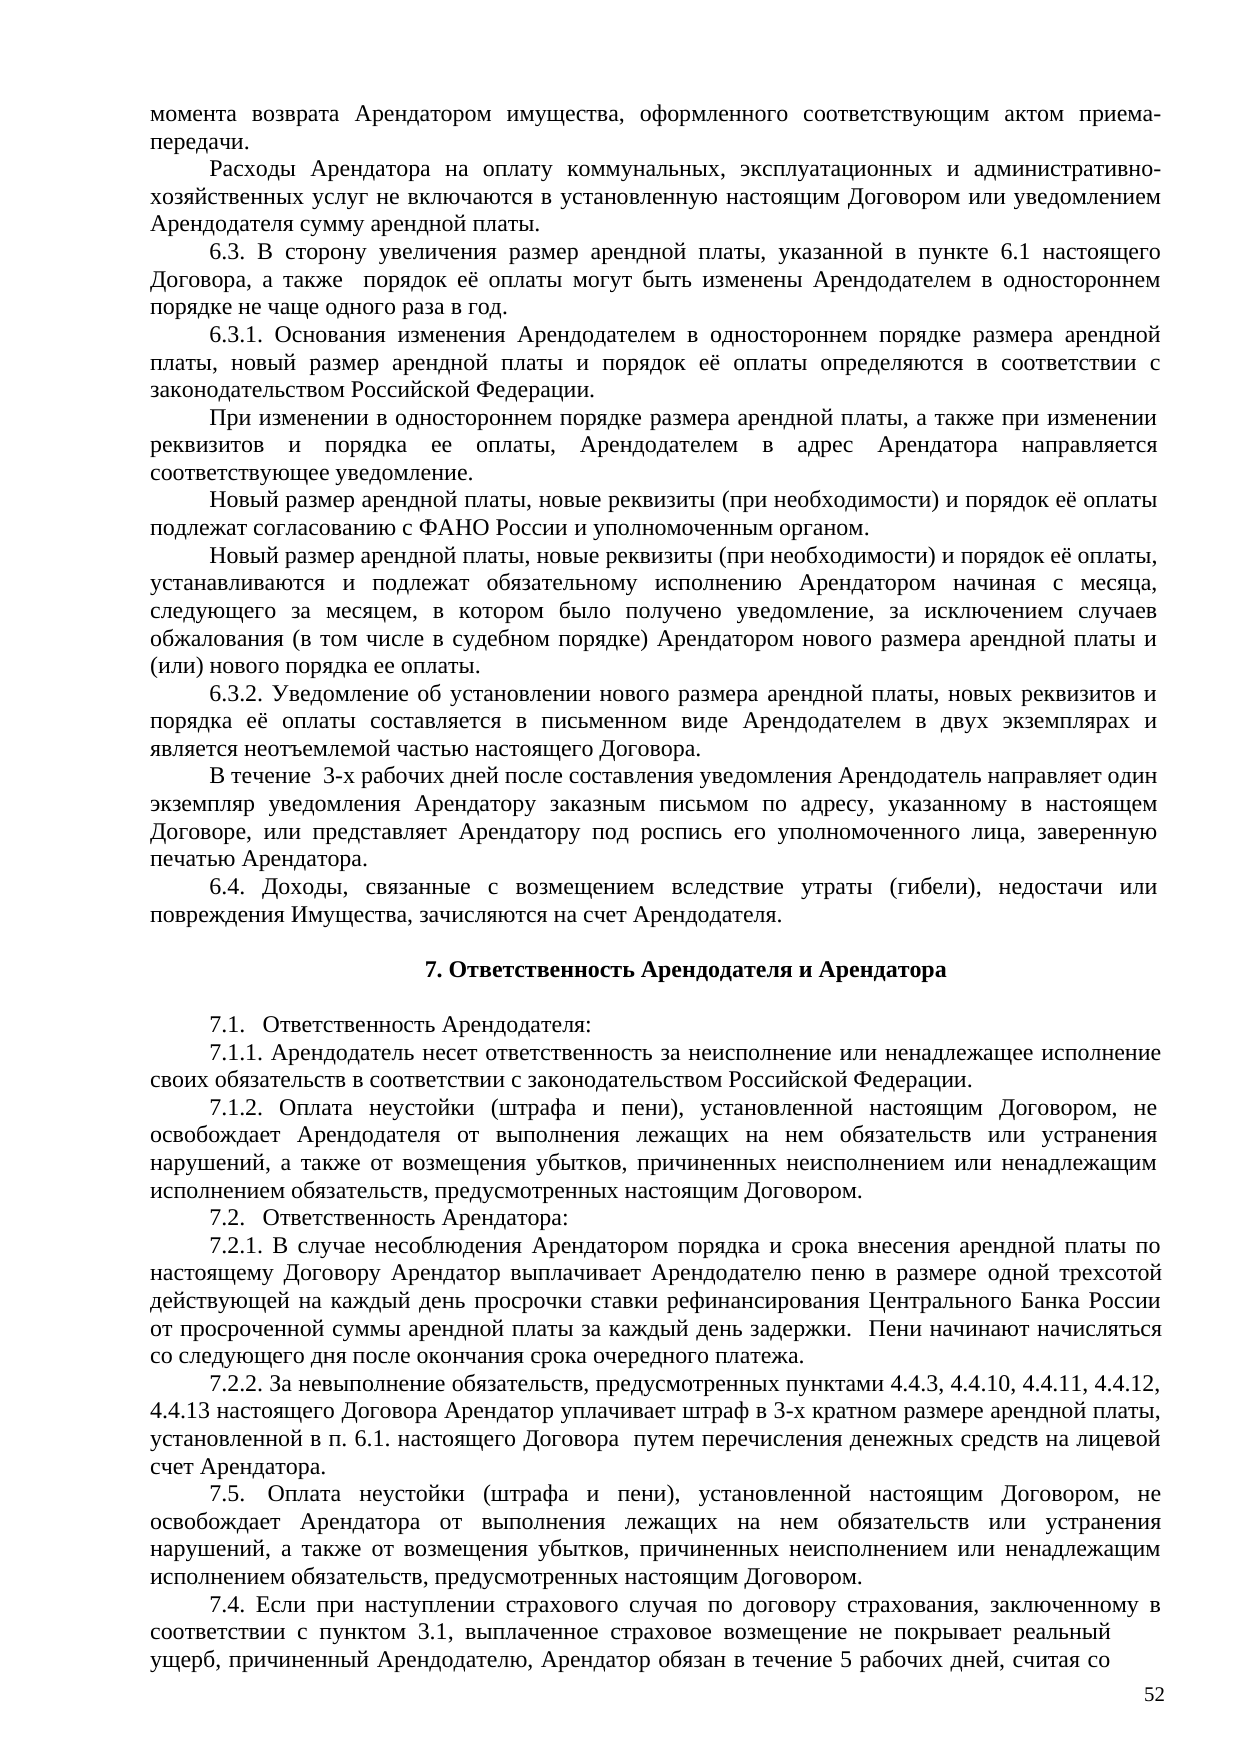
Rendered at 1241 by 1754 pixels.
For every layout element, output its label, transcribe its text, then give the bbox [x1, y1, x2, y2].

text 6.3.2. Уведомление об установлении нового размера арендной платы, новых реквизитов и порядка её оплаты составляется в письменном виде Арендодателем в двух экземплярах и является неотъемлемой частью настоящего Договора. [150, 679, 1159, 762]
text 7.1. Ответственность Арендодателя: [150, 1010, 1162, 1038]
list Оплата неустойки (штрафа и пени), установленной настоящим Договором, не освобождает Арендатора от выполнения лежащих на нем обязательств или устранения нарушений, а также от возмещения убытков, причиненных неисполнением или ненадлежащим исполнением обязательств, предусмотренных настоящим Договором. [150, 1479, 1162, 1590]
text 6.3. В сторону увеличения размер арендной платы, указанной в пункте 6.1 настоящего Договора, а также порядок её оплаты могут быть изменены Арендодателем в одностороннем порядке не чаще одного раза в год. [150, 237, 1162, 320]
text 7.2.1. В случае несоблюдения Арендатором порядка и срока внесения арендной платы по настоящему Договору Арендатор выплачивает Арендодателю пеню в размере одной трехсотой действующей на каждый день просрочки ставки рефинансирования Центрального Банка России от просроченной суммы арендной платы за каждый день задержки. Пени начинают начисляться со следующего дня после окончания срока очередного платежа. [150, 1231, 1162, 1369]
text 7.2.2. За невыполнение обязательств, предусмотренных пунктами 4.4.3, 4.4.10, 4.4.11, 4.4.12, 4.4.13 настоящего Договора Арендатор уплачивает штраф в 3-х кратном размере арендной платы, установленной в п. 6.1. настоящего Договора путем перечисления денежных средств на лицевой счет Арендатора. [150, 1369, 1162, 1479]
text При изменении в одностороннем порядке размера арендной платы, а также при изменении реквизитов и порядка ее оплаты, Арендодателем в адрес Арендатора направляется соответствующее уведомление. [150, 403, 1159, 486]
text 6.3.1. Основания изменения Арендодателем в одностороннем порядке размера арендной платы, новый размер арендной платы и порядок её оплаты определяются в соответствии с законодательством Российской Федерации. [150, 320, 1162, 403]
text 7.1.1. Арендодатель несет ответственность за неисполнение или ненадлежащее исполнение своих обязательств в соответствии с законодательством Российской Федерации. [150, 1038, 1162, 1093]
text В течение 3-х рабочих дней после составления уведомления Арендодатель направляет один экземпляр уведомления Арендатору заказным письмом по адресу, указанному в настоящем Договоре, или представляет Арендатору под роспись его уполномоченного лица, заверенную печатью Арендатора. [150, 762, 1159, 872]
text Новый размер арендной платы, новые реквизиты (при необходимости) и порядок её оплаты, устанавливаются и подлежат обязательному исполнению Арендатором начиная с месяца, следующего за месяцем, в котором было получено уведомление, за исключением случаев обжалования (в том числе в судебном порядке) Арендатором нового размера арендной платы и (или) нового порядка ее оплаты. [150, 541, 1159, 679]
text 7.2. Ответственность Арендатора: [150, 1203, 1162, 1231]
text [150, 99, 1162, 154]
text Новый размер арендной платы, новые реквизиты (при необходимости) и порядок её оплаты подлежат согласованию с ФАНО России и уполномоченным органом. [150, 486, 1159, 541]
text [150, 1590, 1162, 1672]
text 7. Ответственность Арендодателя и Арендатора [150, 955, 1162, 982]
text Расходы Арендатора на оплату коммунальных, эксплуатационных и административно-хозяйственных услуг не включаются в установленную настоящим Договором или уведомлением Арендодателя сумму арендной платы. [150, 154, 1162, 237]
text 7.1.2. Оплата неустойки (штрафа и пени), установленной настоящим Договором, не освобождает Арендодателя от выполнения лежащих на нем обязательств или устранения нарушений, а также от возмещения убытков, причиненных неисполнением или ненадлежащим исполнением обязательств, предусмотренных настоящим Договором. [150, 1093, 1159, 1203]
text 6.4. Доходы, связанные с возмещением вследствие утраты (гибели), недостачи или повреждения Имущества, зачисляются на счет Арендодателя. [150, 872, 1159, 927]
